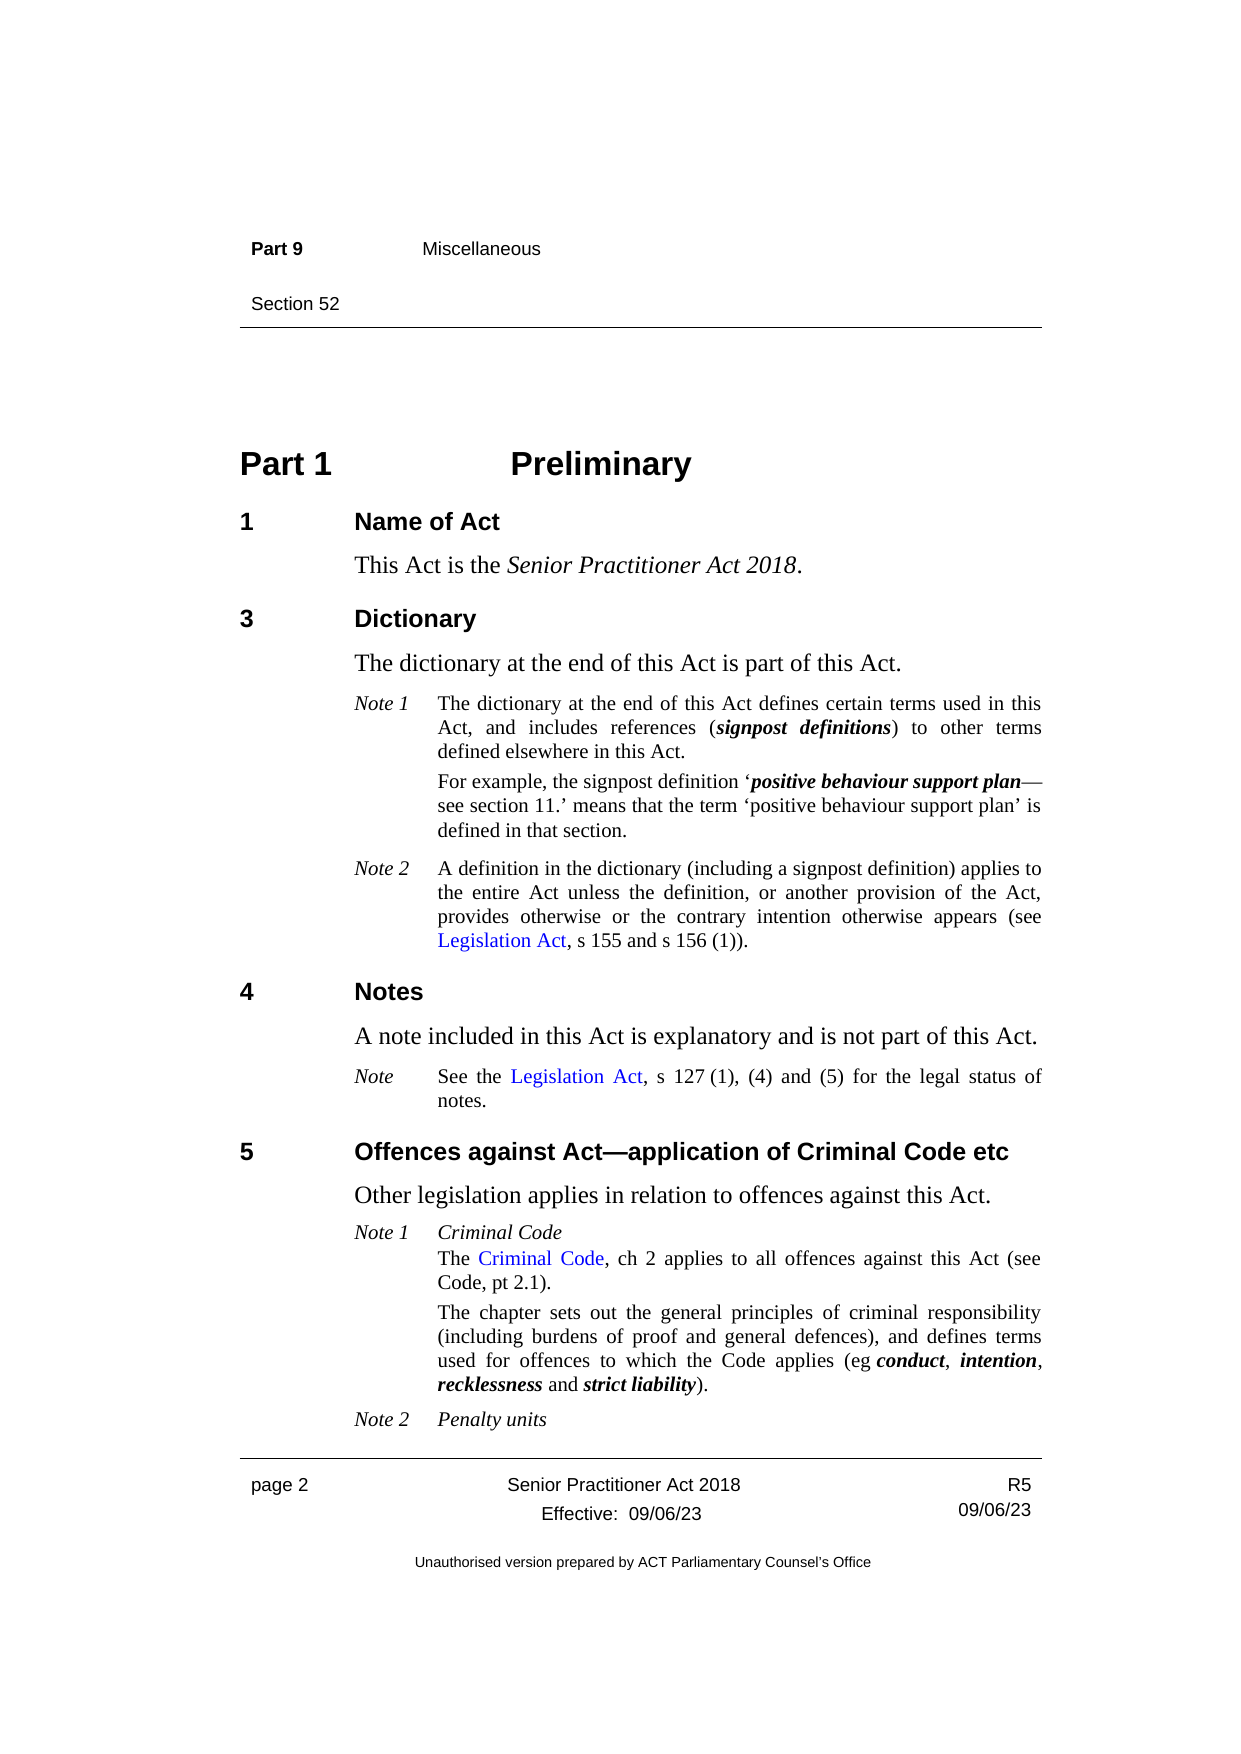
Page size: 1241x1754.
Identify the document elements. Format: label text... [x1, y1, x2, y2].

text Note 2 Penalty units [354, 1407, 1042, 1431]
text The Criminal Code, ch 2 applies to all offences against this Act (see Code, pt 2.1). [437, 1246, 1042, 1294]
text Note 1 The dictionary at the end of this Act defines certain terms used in this Act, and includes references (signpost definitions) to other terms defined elsewhere in this Act. [354, 691, 1042, 763]
text The chapter sets out the general principles of criminal responsibility (including burdens of proof and general defences), and defines terms used for offences to which the Code applies (eg conduct, intention, recklessness and strict liability). [437, 1300, 1042, 1396]
text 3 Dictionary [239, 604, 1042, 633]
text 5 Offences against Act—application of Criminal Code etc [239, 1137, 1042, 1166]
text 1 Name of Act [239, 507, 1042, 536]
text Part 1 Preliminary [239, 444, 1042, 482]
text 4 Notes [239, 977, 1042, 1006]
text Other legislation applies in relation to offences against this Act. [354, 1181, 1042, 1209]
text For example, the signpost definition ‘positive behaviour support plan—see section 11.’ means that the term ‘positive behaviour support plan’ is defined in that section. [437, 769, 1042, 842]
text Note See the Legislation Act, s 127 (1), (4) and (5) for the legal status of notes. [354, 1064, 1042, 1112]
text Note 1 Criminal Code [354, 1220, 1042, 1244]
text A note included in this Act is explanatory and is not part of this Act. [354, 1021, 1042, 1049]
text This Act is the Senior Practitioner Act 2018. [354, 551, 1042, 579]
text The dictionary at the end of this Act is part of this Act. [354, 648, 1042, 676]
text Note 2 A definition in the dictionary (including a signpost definition) applies to the entire Act unless the definition, or another provision of the Act, provides otherwise or the contrary intention otherwise appears (see Legislation Act, s 155 and s 156 (1)). [354, 856, 1042, 952]
